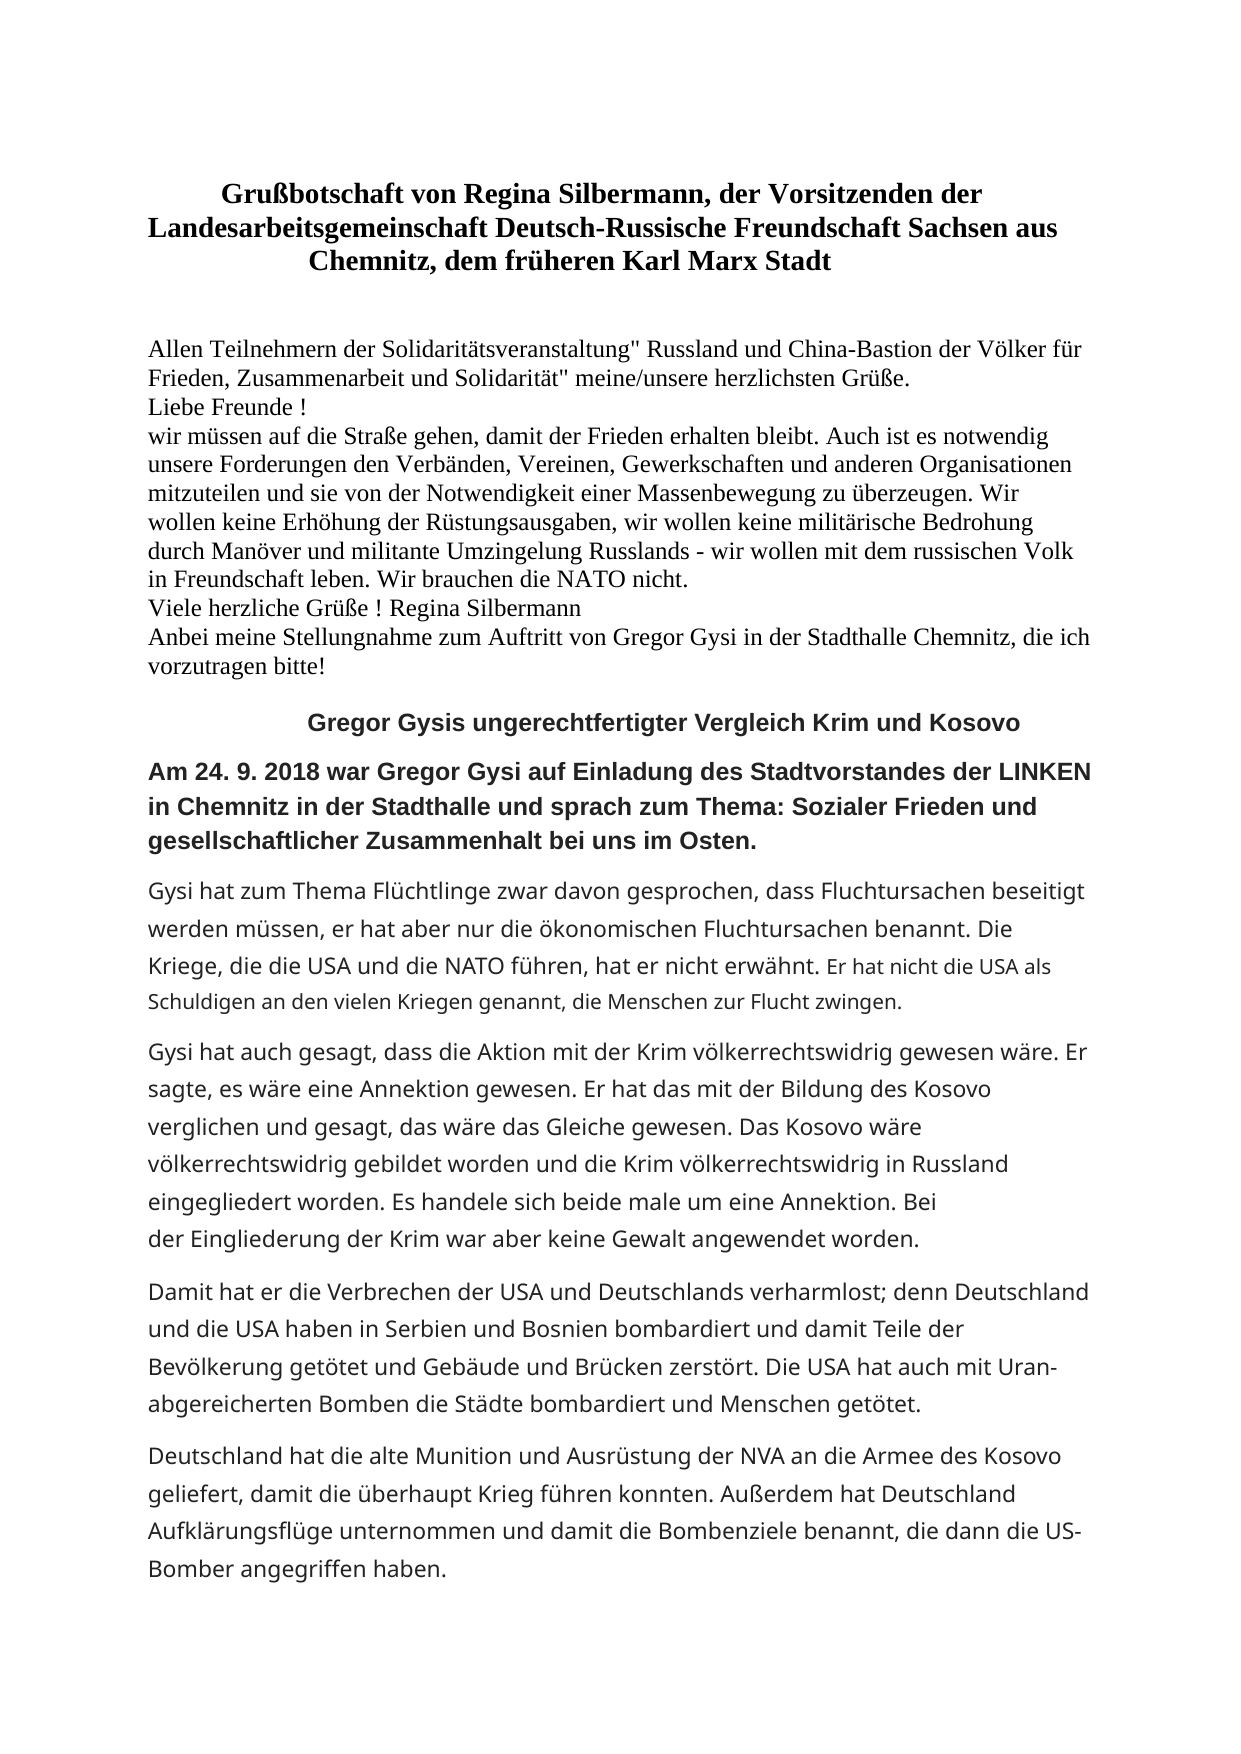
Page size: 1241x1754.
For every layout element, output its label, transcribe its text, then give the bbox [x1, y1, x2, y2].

text Gysi hat zum Thema Flüchtlinge zwar davon gesprochen, dass Fluchtursachen beseitigt werden müssen, er hat aber nur die ökonomischen Fluchtursachen benannt. Die Kriege, die die USA und die NATO führen, hat er nicht erwähnt. Er hat nicht die USA als Schuldigen an den vielen Kriegen genannt, die Menschen zur Flucht zwingen. [148, 875, 1093, 1016]
text Anbei meine Stellungnahme zum Auftritt von Gregor Gysi in der Stadthalle Chemnitz, die ich vorzutragen bitte! [148, 622, 1093, 679]
text Grußbotschaft von Regina Silbermann, der Vorsitzenden der [148, 176, 1093, 210]
text Allen Teilnehmern der Solidaritätsveranstaltung" Russland und China-Bastion der Völker für Frieden, Zusammenarbeit und Solidarität" meine/unsere herzlichsten Grüße. [148, 334, 1093, 392]
text Gregor Gysis ungerechtfertigter Vergleich Krim und Kosovo [148, 708, 1093, 737]
text Chemnitz, dem früheren Karl Marx Stadt [148, 243, 1093, 277]
text Gysi hat auch gesagt, dass die Aktion mit der Krim völkerrechtswidrig gewesen wäre. Er sagte, es wäre eine Annektion gewesen. Er hat das mit der Bildung des Kosovo verglichen und gesagt, das wäre das Gleiche gewesen. Das Kosovo wäre völkerrechtswidrig gebildet worden und die Krim völkerrechtswidrig in Russland eingegliedert worden. Es handele sich beide male um eine Annektion. Bei der Eingliederung der Krim war aber keine Gewalt angewendet worden. [148, 1036, 1093, 1254]
text Viele herzliche Grüße ! Regina Silbermann [148, 593, 1093, 622]
text Liebe Freunde ! [148, 392, 1093, 421]
text Am 24. 9. 2018 war Gregor Gysi auf Einladung des Stadtvorstandes der LINKEN in Chemnitz in der Stadthalle und sprach zum Thema: Sozialer Frieden und gesellschaftlicher Zusammenhalt bei uns im Osten. [148, 757, 1093, 855]
text Landesarbeitsgemeinschaft Deutsch-Russische Freundschaft Sachsen aus [148, 210, 1093, 243]
text Damit hat er die Verbrechen der USA und Deutschlands verharmlost; denn Deutschland und die USA haben in Serbien und Bosnien bombardiert und damit Teile der Bevölkerung getötet und Gebäude und Brücken zerstört. Die USA hat auch mit Uran-abgereicherten Bomben die Städte bombardiert und Menschen getötet. [148, 1275, 1093, 1419]
text Deutschland hat die alte Munition und Ausrüstung der NVA an die Armee des Kosovo geliefert, damit die überhaupt Krieg führen konnten. Außerdem hat Deutschland Aufklärungsflüge unternommen und damit die Bombenziele benannt, die dann die US-Bomber angegriffen haben. [148, 1440, 1093, 1584]
text wir müssen auf die Straße gehen, damit der Frieden erhalten bleibt. Auch ist es notwendig unsere Forderungen den Verbänden, Vereinen, Gewerkschaften und anderen Organisationen mitzuteilen und sie von der Notwendigkeit einer Massenbewegung zu überzeugen. Wir wollen keine Erhöhung der Rüstungsausgaben, wir wollen keine militärische Bedrohung durch Manöver und militante Umzingelung Russlands - wir wollen mit dem russischen Volk in Freundschaft leben. Wir brauchen die NATO nicht. [148, 421, 1093, 593]
